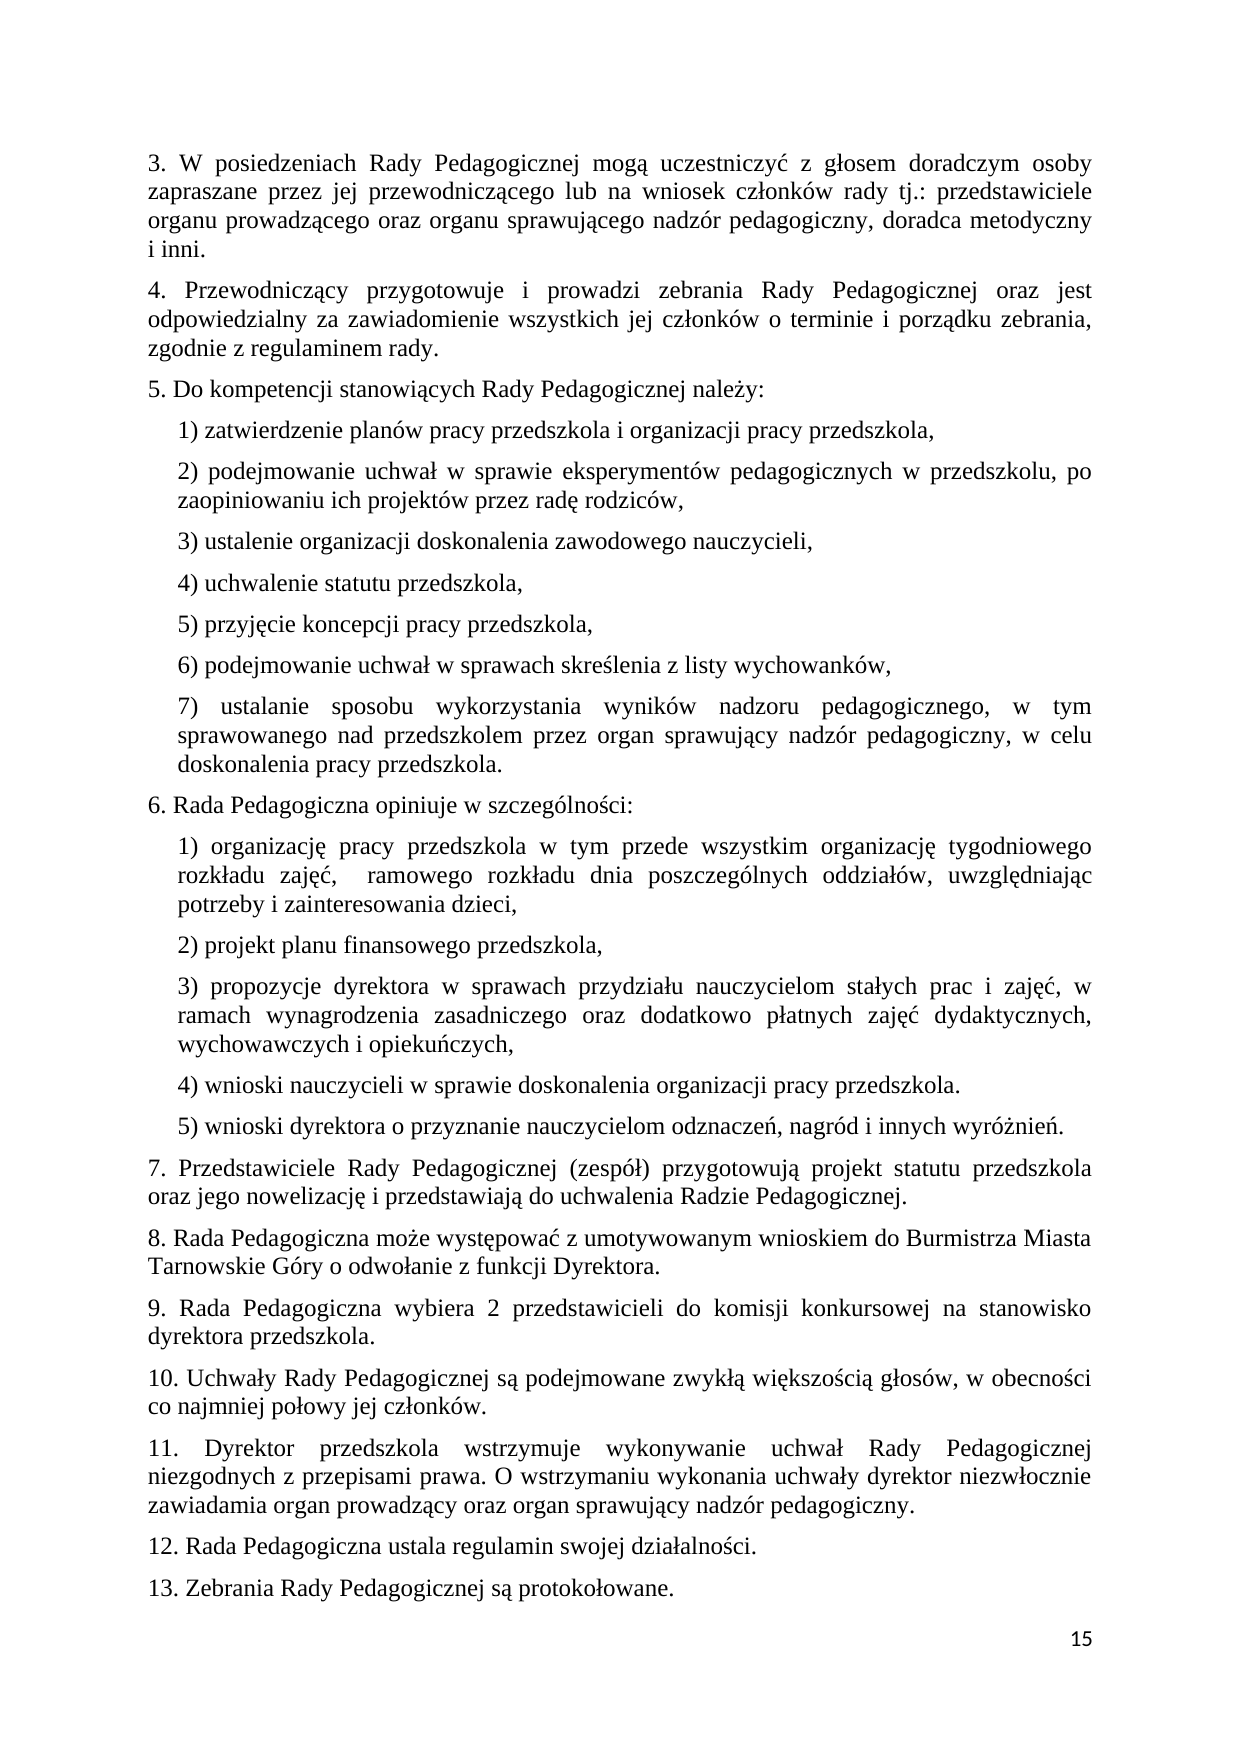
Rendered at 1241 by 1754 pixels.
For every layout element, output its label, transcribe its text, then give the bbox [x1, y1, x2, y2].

text 3) ustalenie organizacji doskonalenia zawodowego nauczycieli, [177, 526, 1093, 555]
text 1) zatwierdzenie planów pracy przedszkola i organizacji pracy przedszkola, [177, 415, 1093, 444]
text 5. Do kompetencji stanowiących Rady Pedagogicznej należy: [148, 374, 1093, 403]
text 6. Rada Pedagogiczna opiniuje w szczególności: [148, 790, 1093, 819]
text 4. Przewodniczący przygotowuje i prowadzi zebrania Rady Pedagogicznej oraz jest odpowiedzialny za zawiadomienie wszystkich jej członków o terminie i porządku zebrania, zgodnie z regulaminem rady. [148, 275, 1093, 361]
text 5) wnioski dyrektora o przyznanie nauczycielom odznaczeń, nagród i innych wyróżnień. [177, 1111, 1093, 1140]
text 7) ustalanie sposobu wykorzystania wyników nadzoru pedagogicznego, w tym sprawowanego nad przedszkolem przez organ sprawujący nadzór pedagogiczny, w celu doskonalenia pracy przedszkola. [177, 691, 1093, 778]
text 6) podejmowanie uchwał w sprawach skreślenia z listy wychowanków, [177, 650, 1093, 679]
text 3. W posiedzeniach Rady Pedagogicznej mogą uczestniczyć z głosem doradczym osoby zapraszane przez jej przewodniczącego lub na wniosek członków rady tj.: przedstawiciele organu prowadzącego oraz organu sprawującego nadzór pedagogiczny, doradca metodyczny i inni. [148, 148, 1093, 263]
text 4) wnioski nauczycieli w sprawie doskonalenia organizacji pracy przedszkola. [177, 1070, 1093, 1099]
text 9. Rada Pedagogiczna wybiera 2 przedstawicieli do komisji konkursowej na stanowisko dyrektora przedszkola. [148, 1293, 1093, 1350]
text 12. Rada Pedagogiczna ustala regulamin swojej działalności. [148, 1531, 1093, 1560]
text 7. Przedstawiciele Rady Pedagogicznej (zespół) przygotowują projekt statutu przedszkola oraz jego nowelizację i przedstawiają do uchwalenia Radzie Pedagogicznej. [148, 1153, 1093, 1210]
text 13. Zebrania Rady Pedagogicznej są protokołowane. [148, 1573, 1093, 1601]
text 2) projekt planu finansowego przedszkola, [177, 930, 1093, 959]
text 10. Uchwały Rady Pedagogicznej są podejmowane zwykłą większością głosów, w obecności co najmniej połowy jej członków. [148, 1363, 1093, 1420]
text 8. Rada Pedagogiczna może występować z umotywowanym wnioskiem do Burmistrza Miasta Tarnowskie Góry o odwołanie z funkcji Dyrektora. [148, 1223, 1093, 1280]
text 2) podejmowanie uchwał w sprawie eksperymentów pedagogicznych w przedszkolu, po zaopiniowaniu ich projektów przez radę rodziców, [177, 456, 1093, 514]
text 3) propozycje dyrektora w sprawach przydziału nauczycielom stałych prac i zajęć, w ramach wynagrodzenia zasadniczego oraz dodatkowo płatnych zajęć dydaktycznych, wychowawczych i opiekuńczych, [177, 971, 1093, 1058]
text 5) przyjęcie koncepcji pracy przedszkola, [177, 609, 1093, 638]
text 11. Dyrektor przedszkola wstrzymuje wykonywanie uchwał Rady Pedagogicznej niezgodnych z przepisami prawa. O wstrzymaniu wykonania uchwały dyrektor niezwłocznie zawiadamia organ prowadzący oraz organ sprawujący nadzór pedagogiczny. [148, 1433, 1093, 1519]
text 1) organizację pracy przedszkola w tym przede wszystkim organizację tygodniowego rozkładu zajęć, ramowego rozkładu dnia poszczególnych oddziałów, uwzględniając potrzeby i zainteresowania dzieci, [177, 831, 1093, 918]
text 4) uchwalenie statutu przedszkola, [177, 568, 1093, 596]
